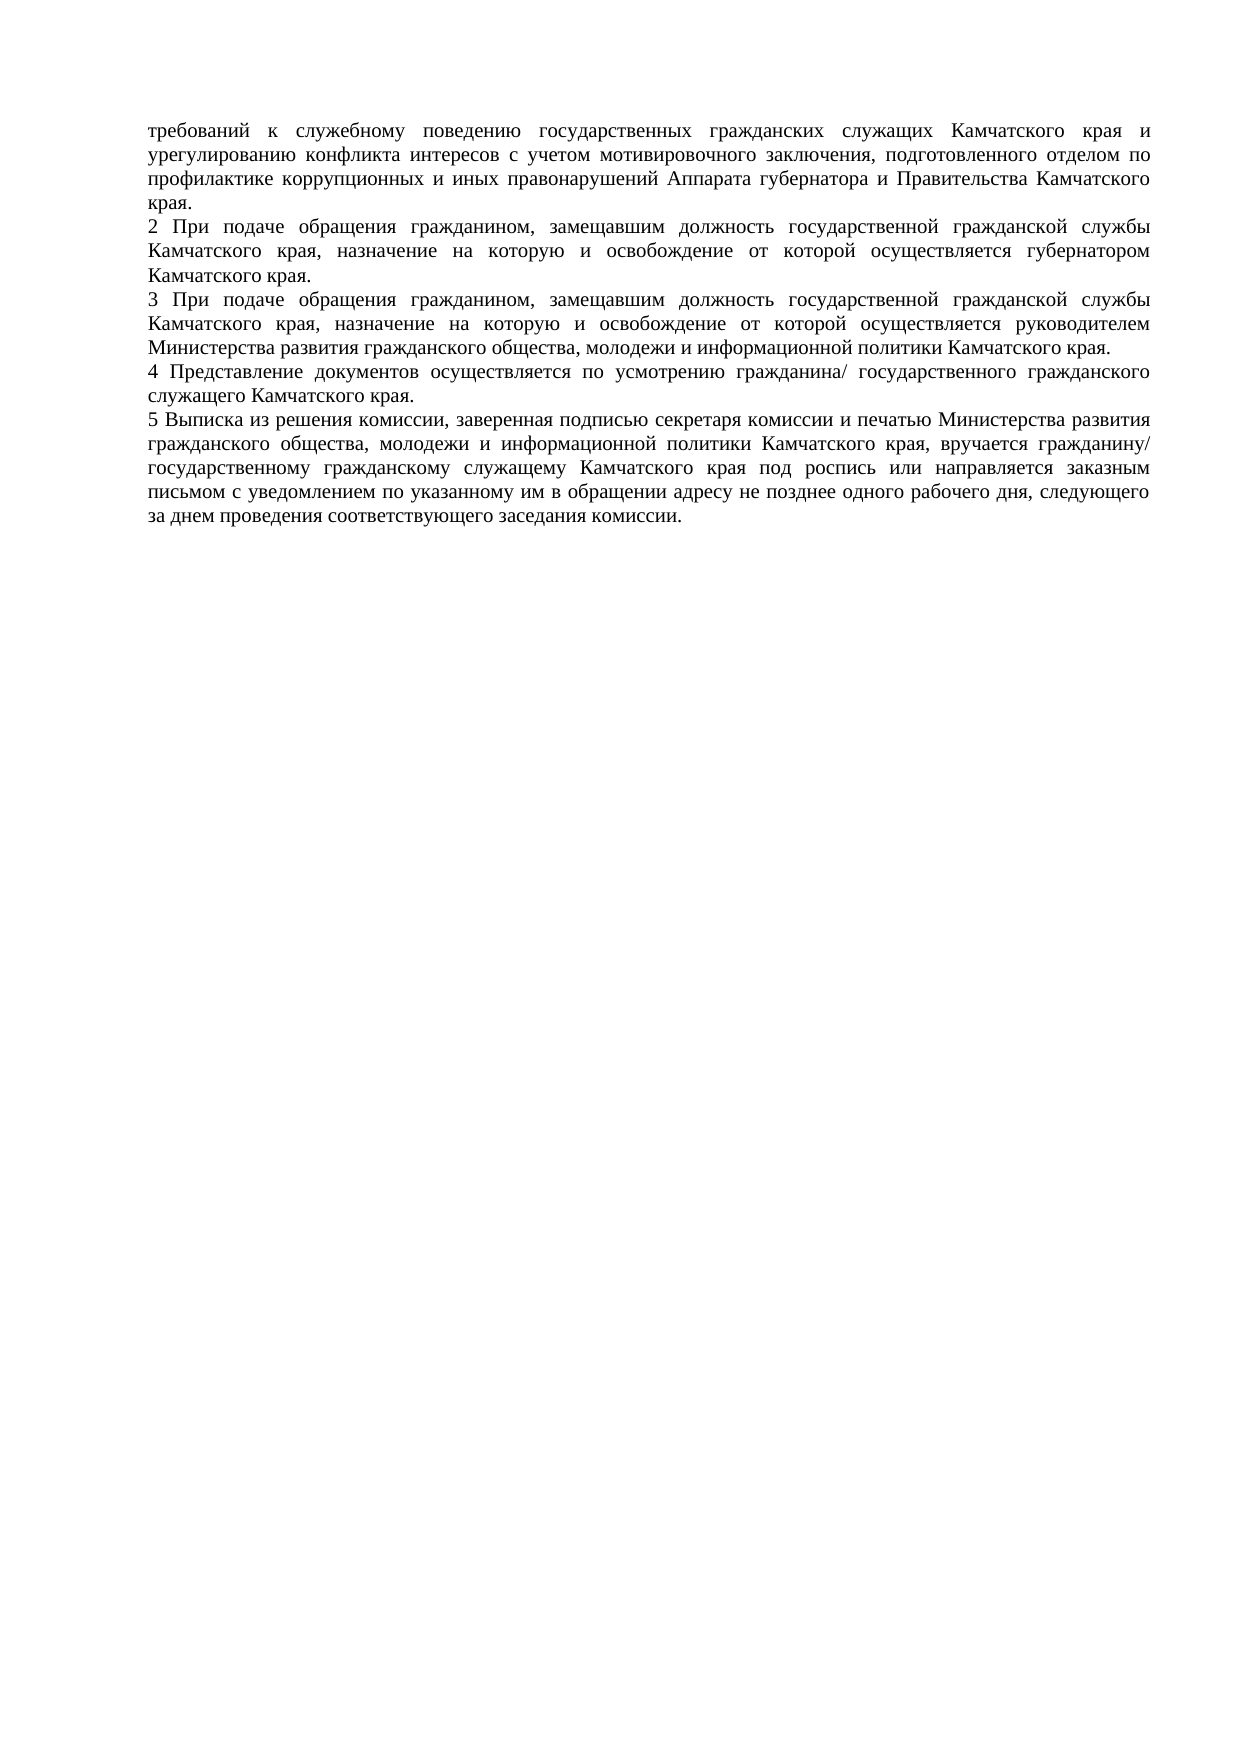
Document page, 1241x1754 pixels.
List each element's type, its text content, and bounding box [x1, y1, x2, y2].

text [148, 118, 1152, 214]
text 5 Выписка из решения комиссии, заверенная подписью секретаря комиссии и печатью Министерства развития гражданского общества, молодежи и информационной политики Камчатского края, вручается гражданину/ государственному гражданскому служащему Камчатского края под роспись или направляется заказным письмом с уведомлением по указанному им в обращении адресу не позднее одного рабочего дня, следующего за днем проведения соответствующего заседания комиссии. [148, 407, 1152, 527]
text 2 При подаче обращения гражданином, замещавшим должность государственной гражданской службы Камчатского края, назначение на которую и освобождение от которой осуществляется губернатором Камчатского края. [148, 214, 1152, 287]
text 3 При подаче обращения гражданином, замещавшим должность государственной гражданской службы Камчатского края, назначение на которую и освобождение от которой осуществляется руководителем Министерства развития гражданского общества, молодежи и информационной политики Камчатского края. [148, 287, 1152, 359]
text 4 Представление документов осуществляется по усмотрению гражданина/ государственного гражданского служащего Камчатского края. [148, 359, 1152, 407]
